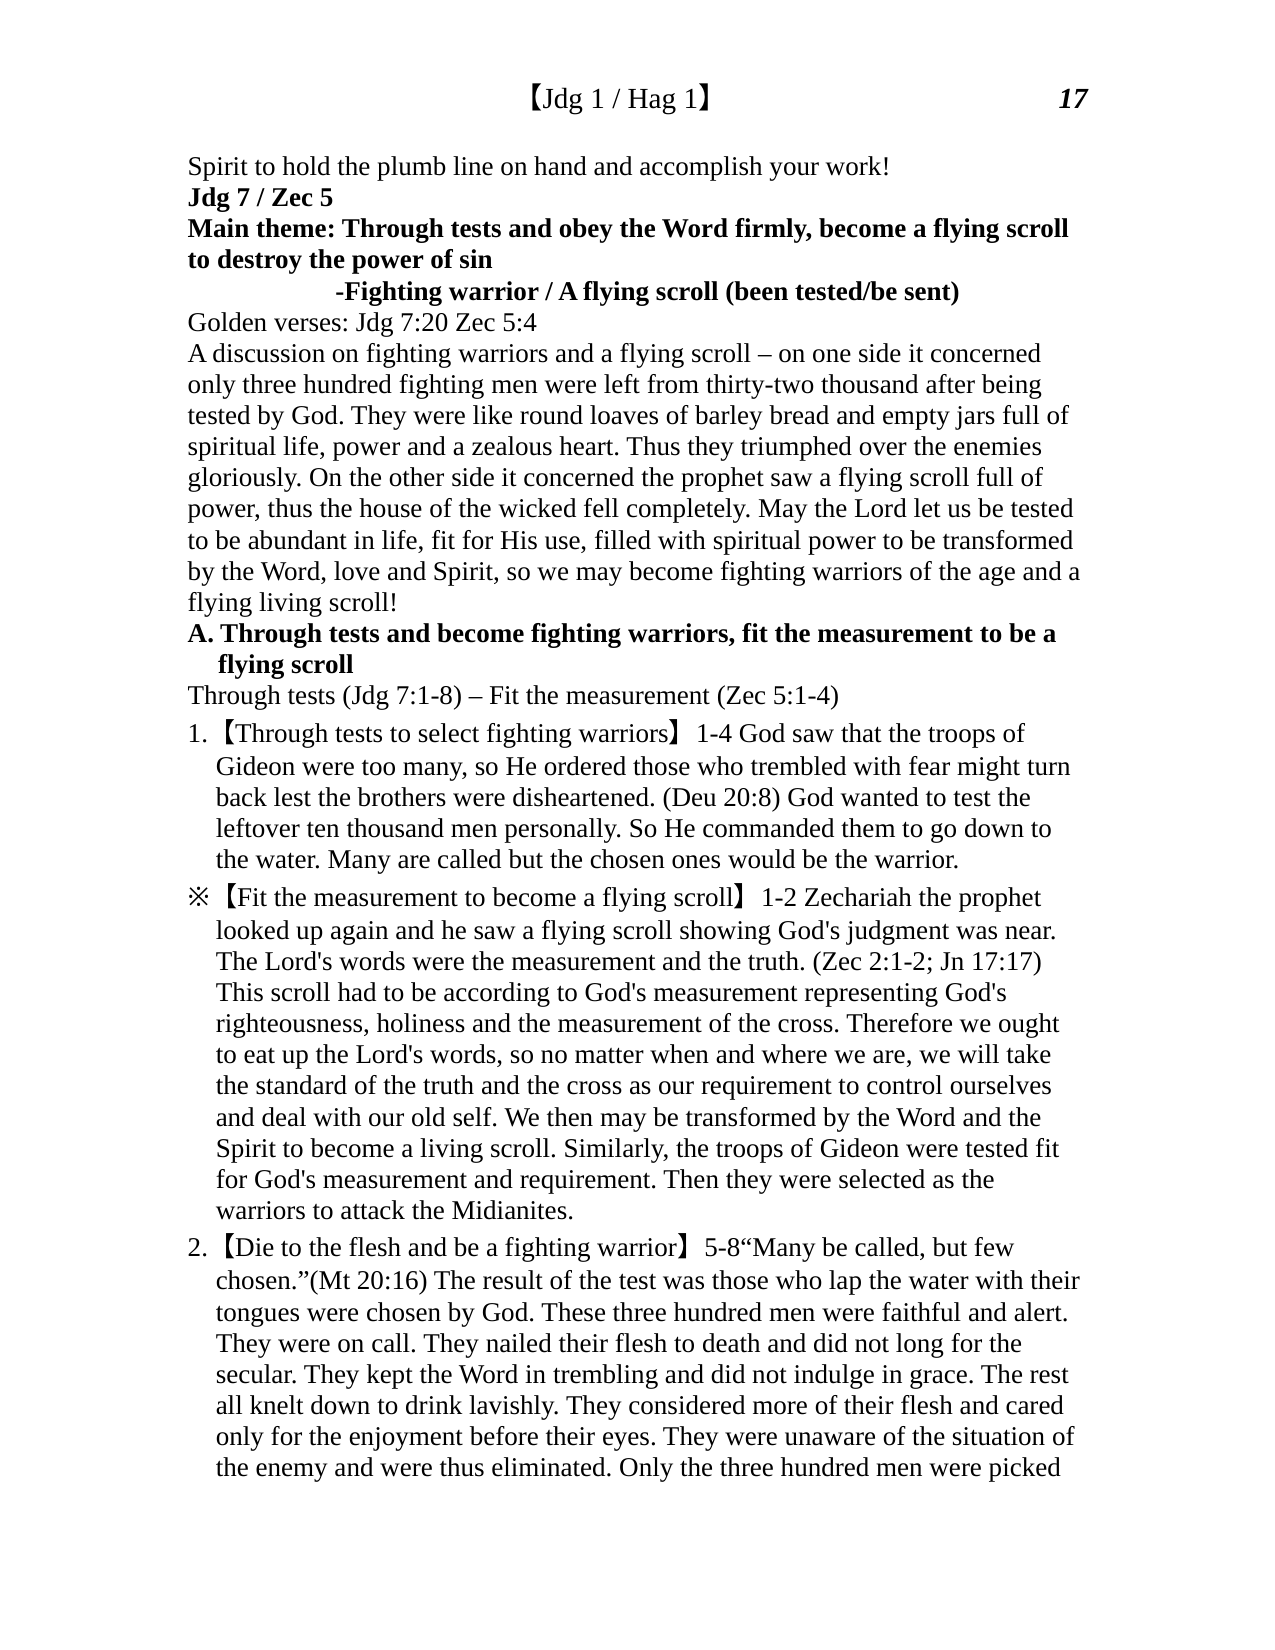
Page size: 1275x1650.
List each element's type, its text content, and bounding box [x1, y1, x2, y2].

text Golden verses: Jdg 7:20 Zec 5:4 [187, 306, 1087, 337]
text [187, 1225, 1087, 1482]
text 1.【Through tests to select fighting warriors】1-4 God saw that the troops of Gideon were too many, so He ordered those who trembled with fear might turn back lest the brothers were disheartened. (Deu 20:8) God wanted to test the leftover ten thousand men personally. So He commanded them to go down to the water. Many are called but the chosen ones would be the warrior. [187, 711, 1087, 874]
text Main theme: Through tests and obey the Word firmly, become a flying scroll to destroy the power of sin [187, 212, 1087, 274]
text A discussion on fighting warriors and a flying scroll – on one side it concerned only three hundred fighting men were left from thirty-two thousand after being tested by God. They were like round loaves of barley bread and empty jars full of spiritual life, power and a zealous heart. Thus they triumphed over the enemies gloriously. On the other side it concerned the prophet saw a flying scroll full of power, thus the house of the wicked fell completely. May the Lord let us be tested to be abundant in life, fit for His use, filled with spiritual power to be transformed by the Word, love and Spirit, so we may become fighting warriors of the age and a flying living scroll! [187, 337, 1087, 617]
text Jdg 7 / Zec 5 [187, 181, 1087, 212]
text ※【Fit the measurement to become a flying scroll】1-2 Zechariah the prophet looked up again and he saw a flying scroll showing God's judgment was near. The Lord's words were the measurement and the truth. (Zec 2:1-2; Jn 17:17) This scroll had to be according to God's measurement representing God's righteousness, holiness and the measurement of the cross. Therefore we ought to eat up the Lord's words, so no matter when and where we are, we will take the standard of the truth and the cross as our requirement to control ourselves and deal with our old self. We then may be transformed by the Word and the Spirit to become a living scroll. Similarly, the troops of Gideon were tested fit for God's measurement and requirement. Then they were selected as the warriors to attack the Midianites. [187, 874, 1087, 1225]
text Through tests (Jdg 7:1-8) – Fit the measurement (Zec 5:1-4) [187, 679, 1087, 711]
text A. Through tests and become fighting warriors, fit the measurement to be a flying scroll [187, 617, 1087, 679]
text -Fighting warrior / A flying scroll (been tested/be sent) [187, 274, 1087, 306]
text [187, 150, 1087, 181]
